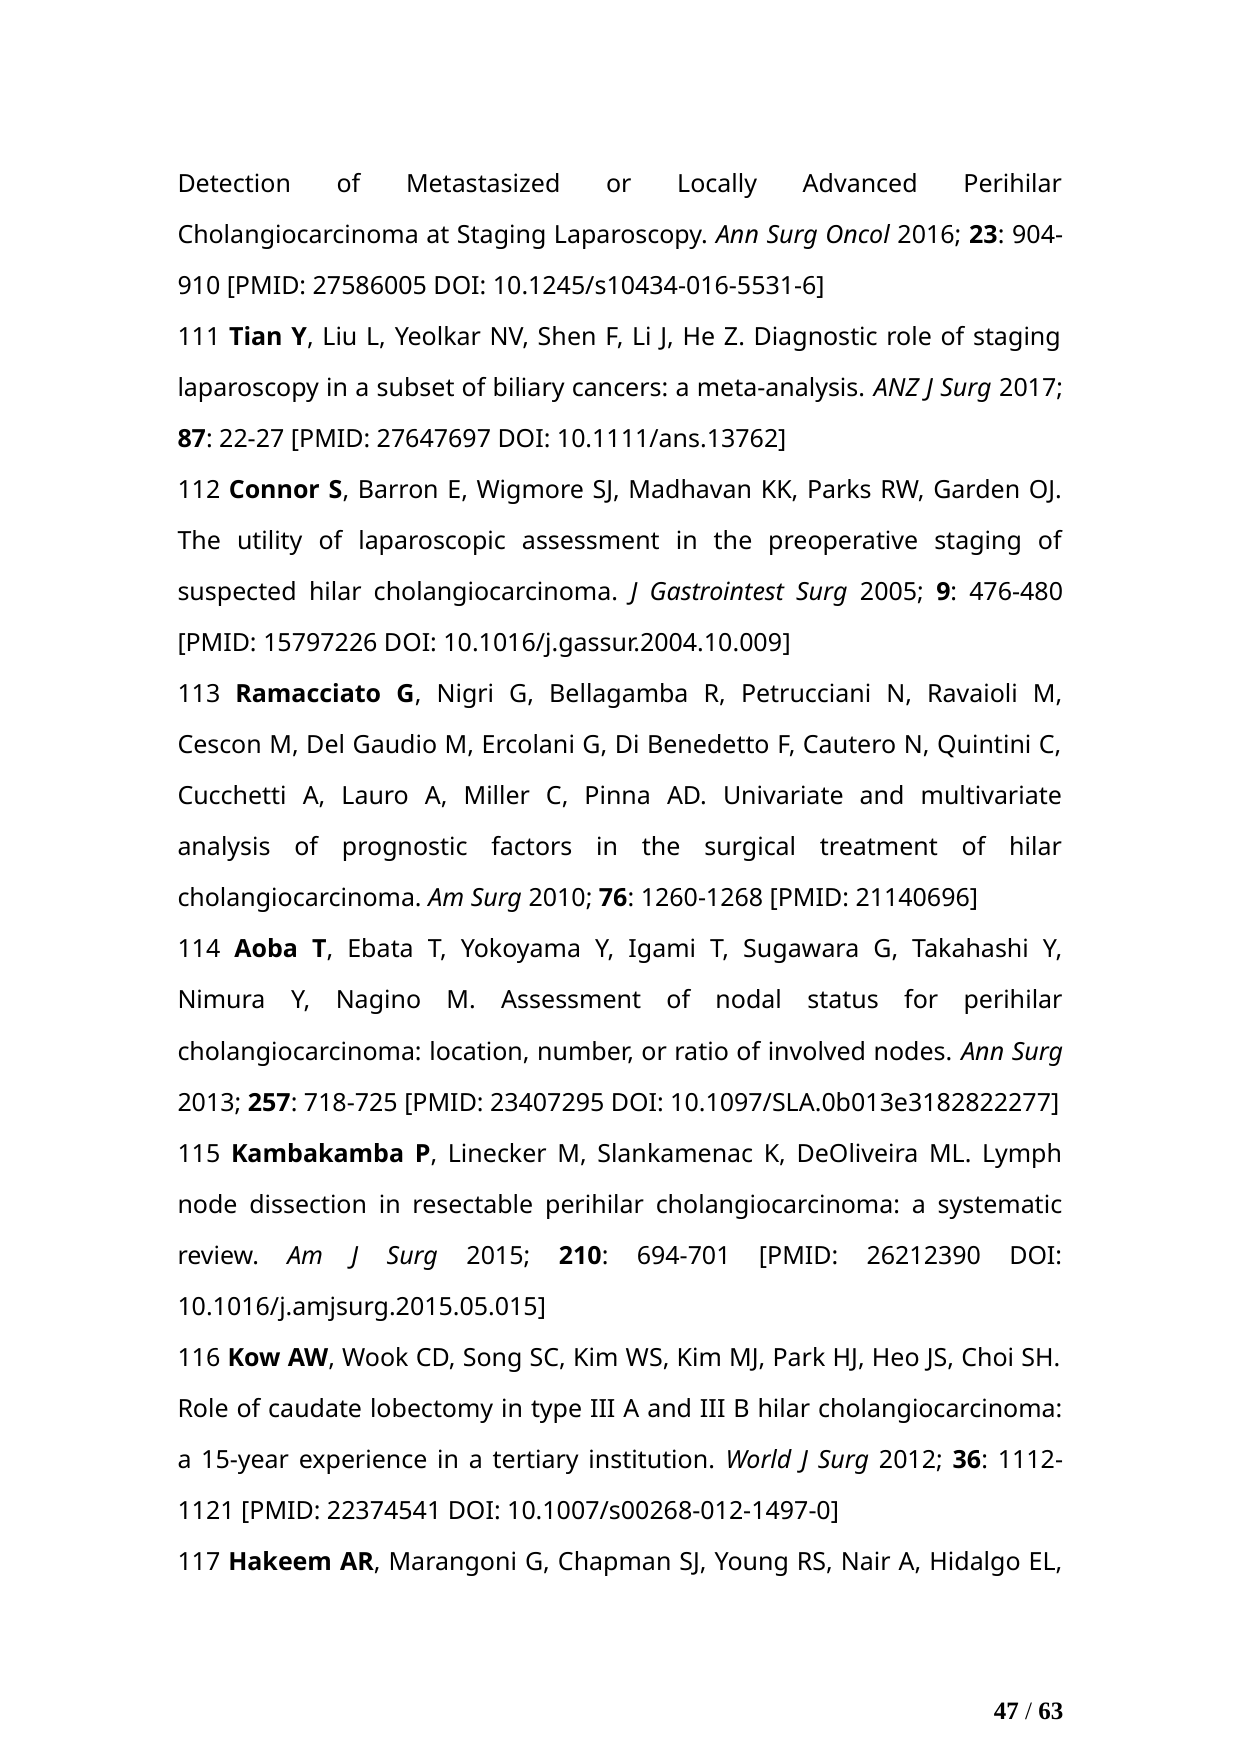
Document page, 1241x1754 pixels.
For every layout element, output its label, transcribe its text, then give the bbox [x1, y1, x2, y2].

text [177, 1543, 1063, 1578]
text 113 Ramacciato G, Nigri G, Bellagamba R, Petrucciani N, Ravaioli M, Cescon M, Del Gaudio M, Ercolani G, Di Benedetto F, Cautero N, Quintini C, Cucchetti A, Lauro A, Miller C, Pinna AD. Univariate and multivariate analysis of prognostic factors in the surgical treatment of hilar cholangiocarcinoma. Am Surg 2010; 76: 1260-1268 [PMID: 21140696] [177, 676, 1063, 914]
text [177, 165, 1063, 302]
text 112 Connor S, Barron E, Wigmore SJ, Madhavan KK, Parks RW, Garden OJ. The utility of laparoscopic assessment in the preoperative staging of suspected hilar cholangiocarcinoma. J Gastrointest Surg 2005; 9: 476-480 [PMID: 15797226 DOI: 10.1016/j.gassur.2004.10.009] [177, 472, 1063, 659]
text 116 Kow AW, Wook CD, Song SC, Kim WS, Kim MJ, Park HJ, Heo JS, Choi SH. Role of caudate lobectomy in type III A and III B hilar cholangiocarcinoma: a 15-year experience in a tertiary institution. World J Surg 2012; 36: 1112-1121 [PMID: 22374541 DOI: 10.1007/s00268-012-1497-0] [177, 1339, 1063, 1527]
text 111 Tian Y, Liu L, Yeolkar NV, Shen F, Li J, He Z. Diagnostic role of staging laparoscopy in a subset of biliary cancers: a meta-analysis. ANZ J Surg 2017; 87: 22-27 [PMID: 27647697 DOI: 10.1111/ans.13762] [177, 318, 1063, 455]
text 114 Aoba T, Ebata T, Yokoyama Y, Igami T, Sugawara G, Takahashi Y, Nimura Y, Nagino M. Assessment of nodal status for perihilar cholangiocarcinoma: location, number, or ratio of involved nodes. Ann Surg 2013; 257: 718-725 [PMID: 23407295 DOI: 10.1097/SLA.0b013e3182822277] [177, 931, 1063, 1118]
text 115 Kambakamba P, Linecker M, Slankamenac K, DeOliveira ML. Lymph node dissection in resectable perihilar cholangiocarcinoma: a systematic review. Am J Surg 2015; 210: 694-701 [PMID: 26212390 DOI: 10.1016/j.amjsurg.2015.05.015] [177, 1135, 1063, 1322]
